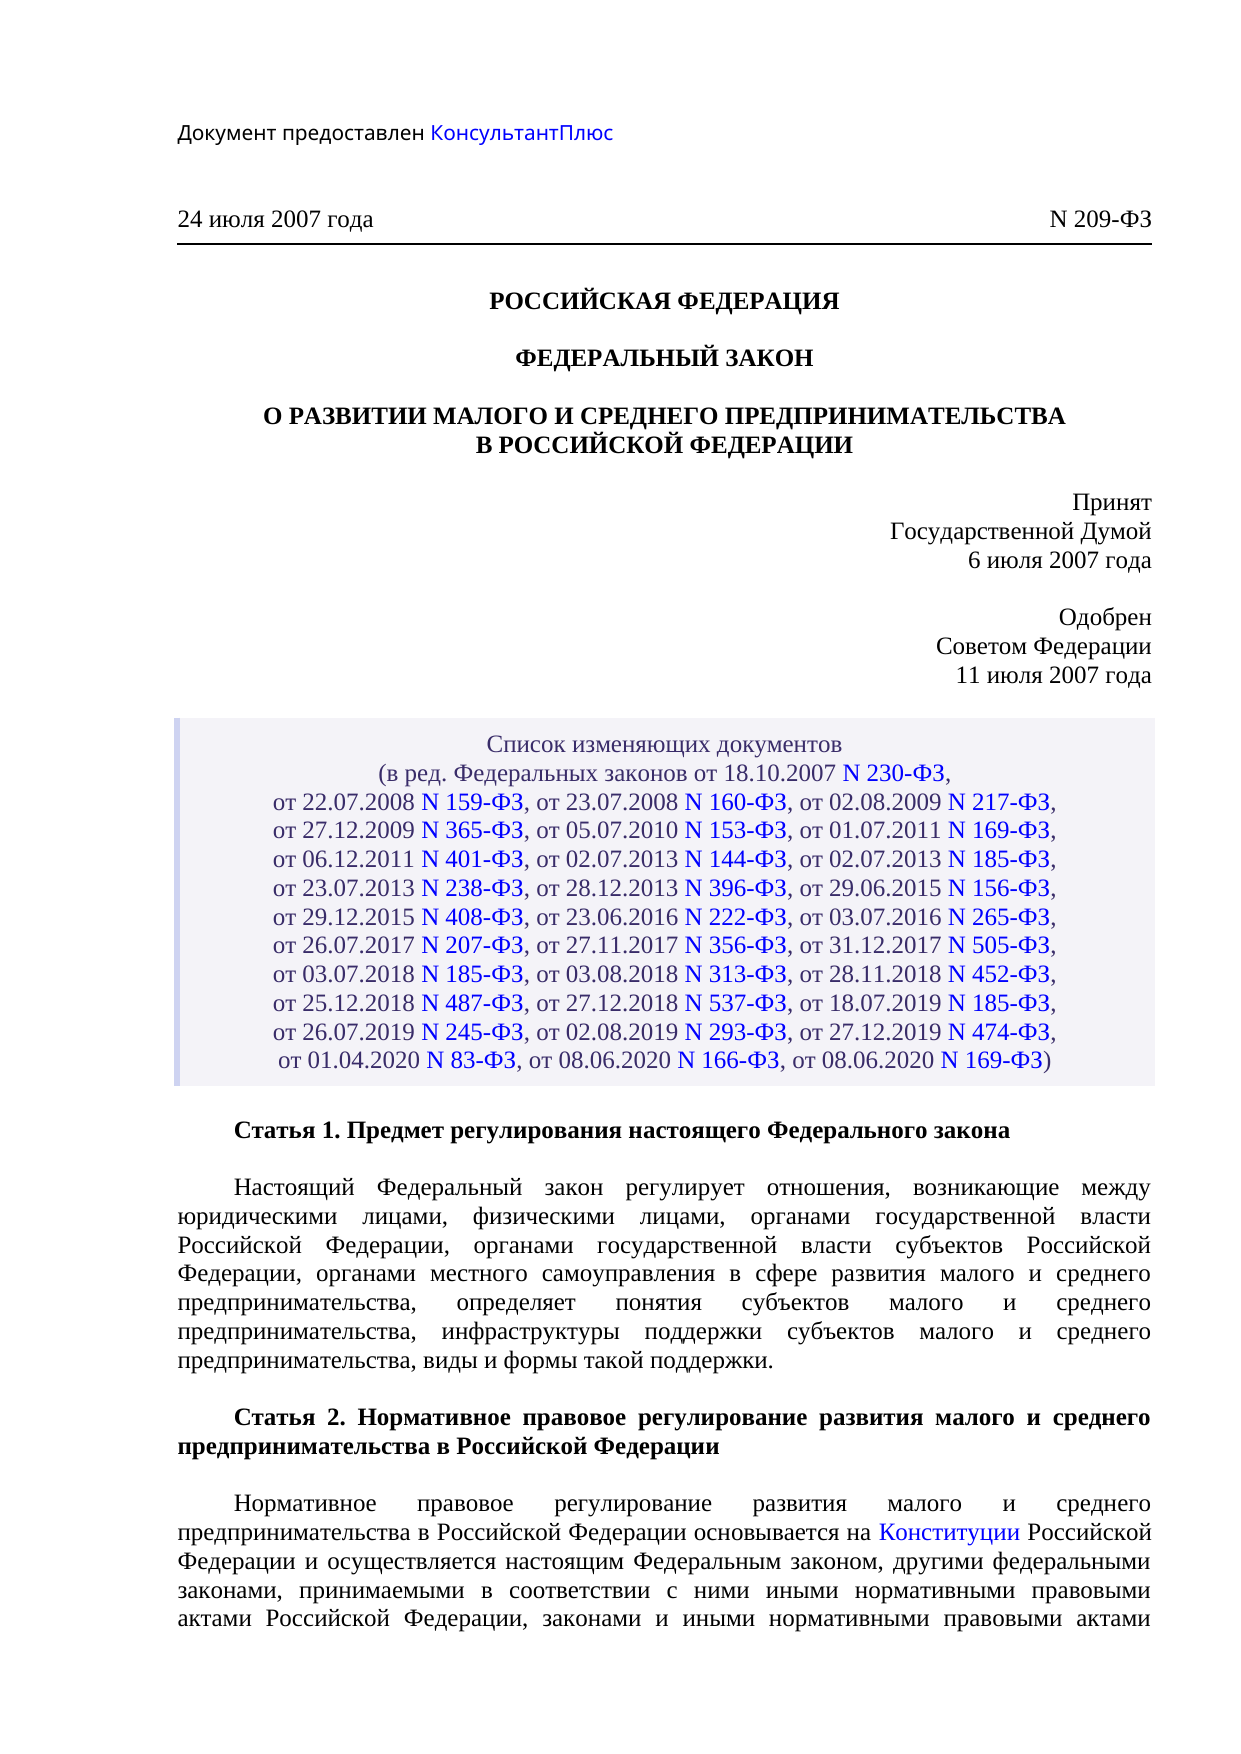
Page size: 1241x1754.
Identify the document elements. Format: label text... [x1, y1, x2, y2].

table_header N 209-ФЗ [664, 204, 1152, 232]
text Настоящий Федеральный закон регулирует отношения, возникающие между юридическими лицами, физическими лицами, органами государственной власти Российской Федерации, органами государственной власти субъектов Российской Федерации, органами местного самоуправления в сфере развития малого и среднего предпринимательства, определяет понятия субъектов малого и среднего предпринимательства, инфраструктуры поддержки субъектов малого и среднего предпринимательства, виды и формы такой поддержки. [177, 1172, 1152, 1373]
title ФЕДЕРАЛЬНЫЙ ЗАКОН [177, 343, 1152, 372]
title О РАЗВИТИИ МАЛОГО И СРЕДНЕГО ПРЕДПРИНИМАТЕЛЬСТВА [177, 401, 1152, 430]
title Документ предоставлен КонсультантПлюс [177, 118, 1152, 175]
table_header 24 июля 2007 года [177, 204, 664, 232]
table_header Список изменяющих документов (в ред. Федеральных законов от 18.10.2007 N 230-ФЗ, от 22.07.2008 N 159-ФЗ, от 23.07.2008 N 160-ФЗ, от 02.08.2009 N 217-ФЗ, от 27.12.2009 N 365-ФЗ, от 05.07.2010 N 153-ФЗ, от 01.07.2011 N 169-ФЗ, от 06.12.2011 N 401-ФЗ, от 02.07.2013 N 144-ФЗ, от 02.07.2013 N 185-ФЗ, от 23.07.2013 N 238-ФЗ, от 28.12.2013 N 396-ФЗ, от 29.06.2015 N 156-ФЗ, от 29.12.2015 N 408-ФЗ, от 23.06.2016 N 222-ФЗ, от 03.07.2016 N 265-ФЗ, от 26.07.2017 N 207-ФЗ, от 27.11.2017 N 356-ФЗ, от 31.12.2017 N 505-ФЗ, от 03.07.2018 N 185-ФЗ, от 03.08.2018 N 313-ФЗ, от 28.11.2018 N 452-ФЗ, от 25.12.2018 N 487-ФЗ, от 27.12.2018 N 537-ФЗ, от 18.07.2019 N 185-ФЗ, от 26.07.2019 N 245-ФЗ, от 02.08.2019 N 293-ФЗ, от 27.12.2019 N 474-ФЗ, от 01.04.2020 N 83-ФЗ, от 08.06.2020 N 166-ФЗ, от 08.06.2020 N 169-ФЗ) [180, 718, 1149, 1086]
text Принят [177, 487, 1152, 516]
text Советом Федерации [177, 631, 1152, 660]
title Статья 1. Предмет регулирования настоящего Федерального закона [177, 1115, 1152, 1143]
title Статья 2. Нормативное правовое регулирование развития малого и среднего предпринимательства в Российской Федерации [177, 1402, 1152, 1460]
text Государственной Думой [177, 516, 1152, 545]
text 11 июля 2007 года [177, 660, 1152, 688]
text Одобрен [177, 602, 1152, 631]
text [177, 1488, 1152, 1632]
title РОССИЙСКАЯ ФЕДЕРАЦИЯ [177, 286, 1152, 315]
text 6 июля 2007 года [177, 545, 1152, 573]
title В РОССИЙСКОЙ ФЕДЕРАЦИИ [177, 430, 1152, 458]
